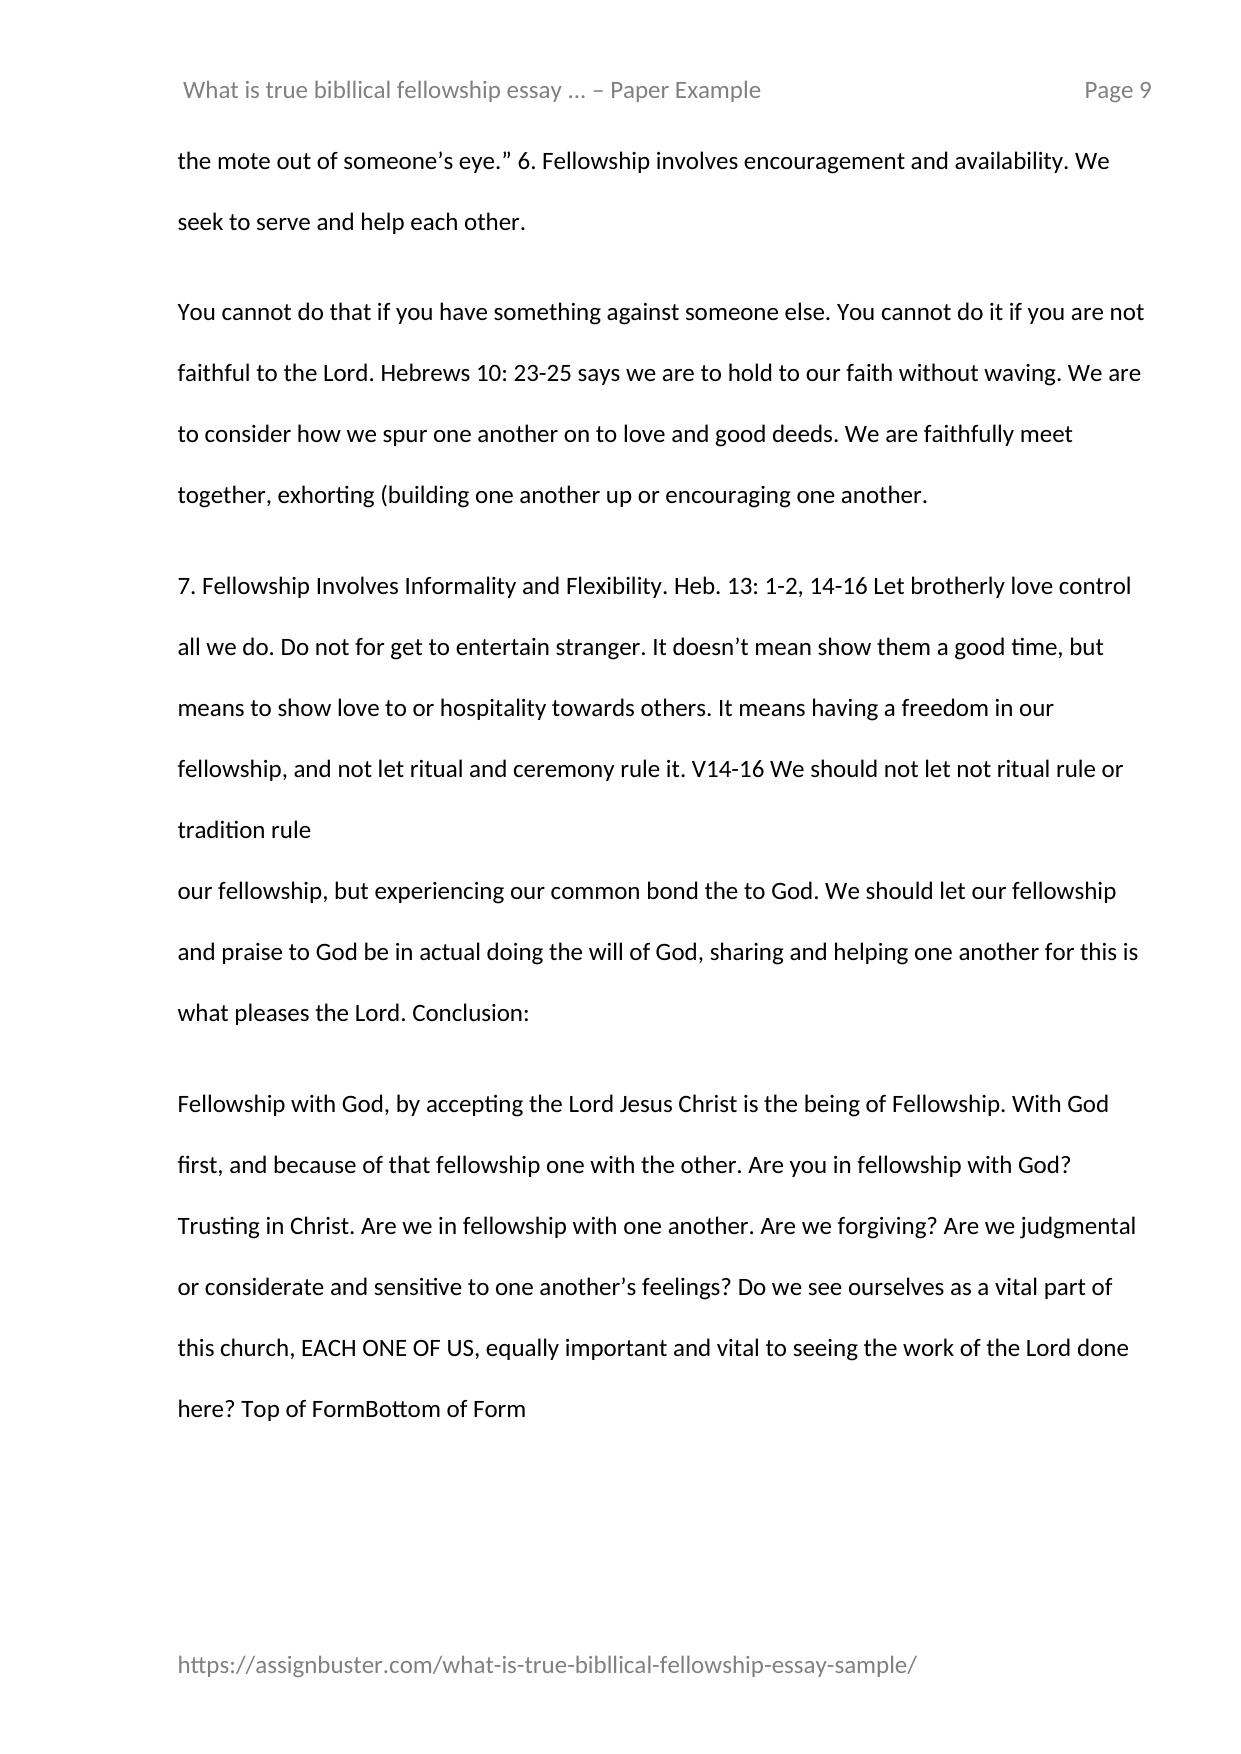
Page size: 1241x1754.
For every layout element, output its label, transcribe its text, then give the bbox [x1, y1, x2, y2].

text 7. Fellowship Involves Informality and Flexibility. Heb. 13: 1-2, 14-16 Let brotherly love control all we do. Do not for get to entertain stranger. It doesn’t mean show them a good time, but means to show love to or hospitality towards others. It means having a freedom in our fellowship, and not let ritual and ceremony rule it. V14-16 We should not let not ritual rule or tradition rule our fellowship, but experiencing our common bond the to God. We should let our fellowship and praise to God be in actual doing the will of God, sharing and helping one another for this is what pleases the Lord. Conclusion: [177, 570, 1152, 1028]
text Fellowship with God, by accepting the Lord Jesus Christ is the being of Fellowship. With God first, and because of that fellowship one with the other. Are you in fellowship with God? Trusting in Christ. Are we in fellowship with one another. Are we forgiving? Are we judgmental or considerate and sensitive to one another’s feelings? Do we see ourselves as a vital part of this church, EACH ONE OF US, equally important and vital to seeing the work of the Lord done here? Top of FormBottom of Form [177, 1088, 1152, 1424]
text You cannot do that if you have something against someone else. You cannot do it if you are not faithful to the Lord. Hebrews 10: 23-25 says we are to hold to our faith without waving. We are to consider how we spur one another on to love and good deeds. We are faithfully meet together, exhorting (building one another up or encouraging one another. [177, 297, 1152, 510]
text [177, 145, 1152, 237]
